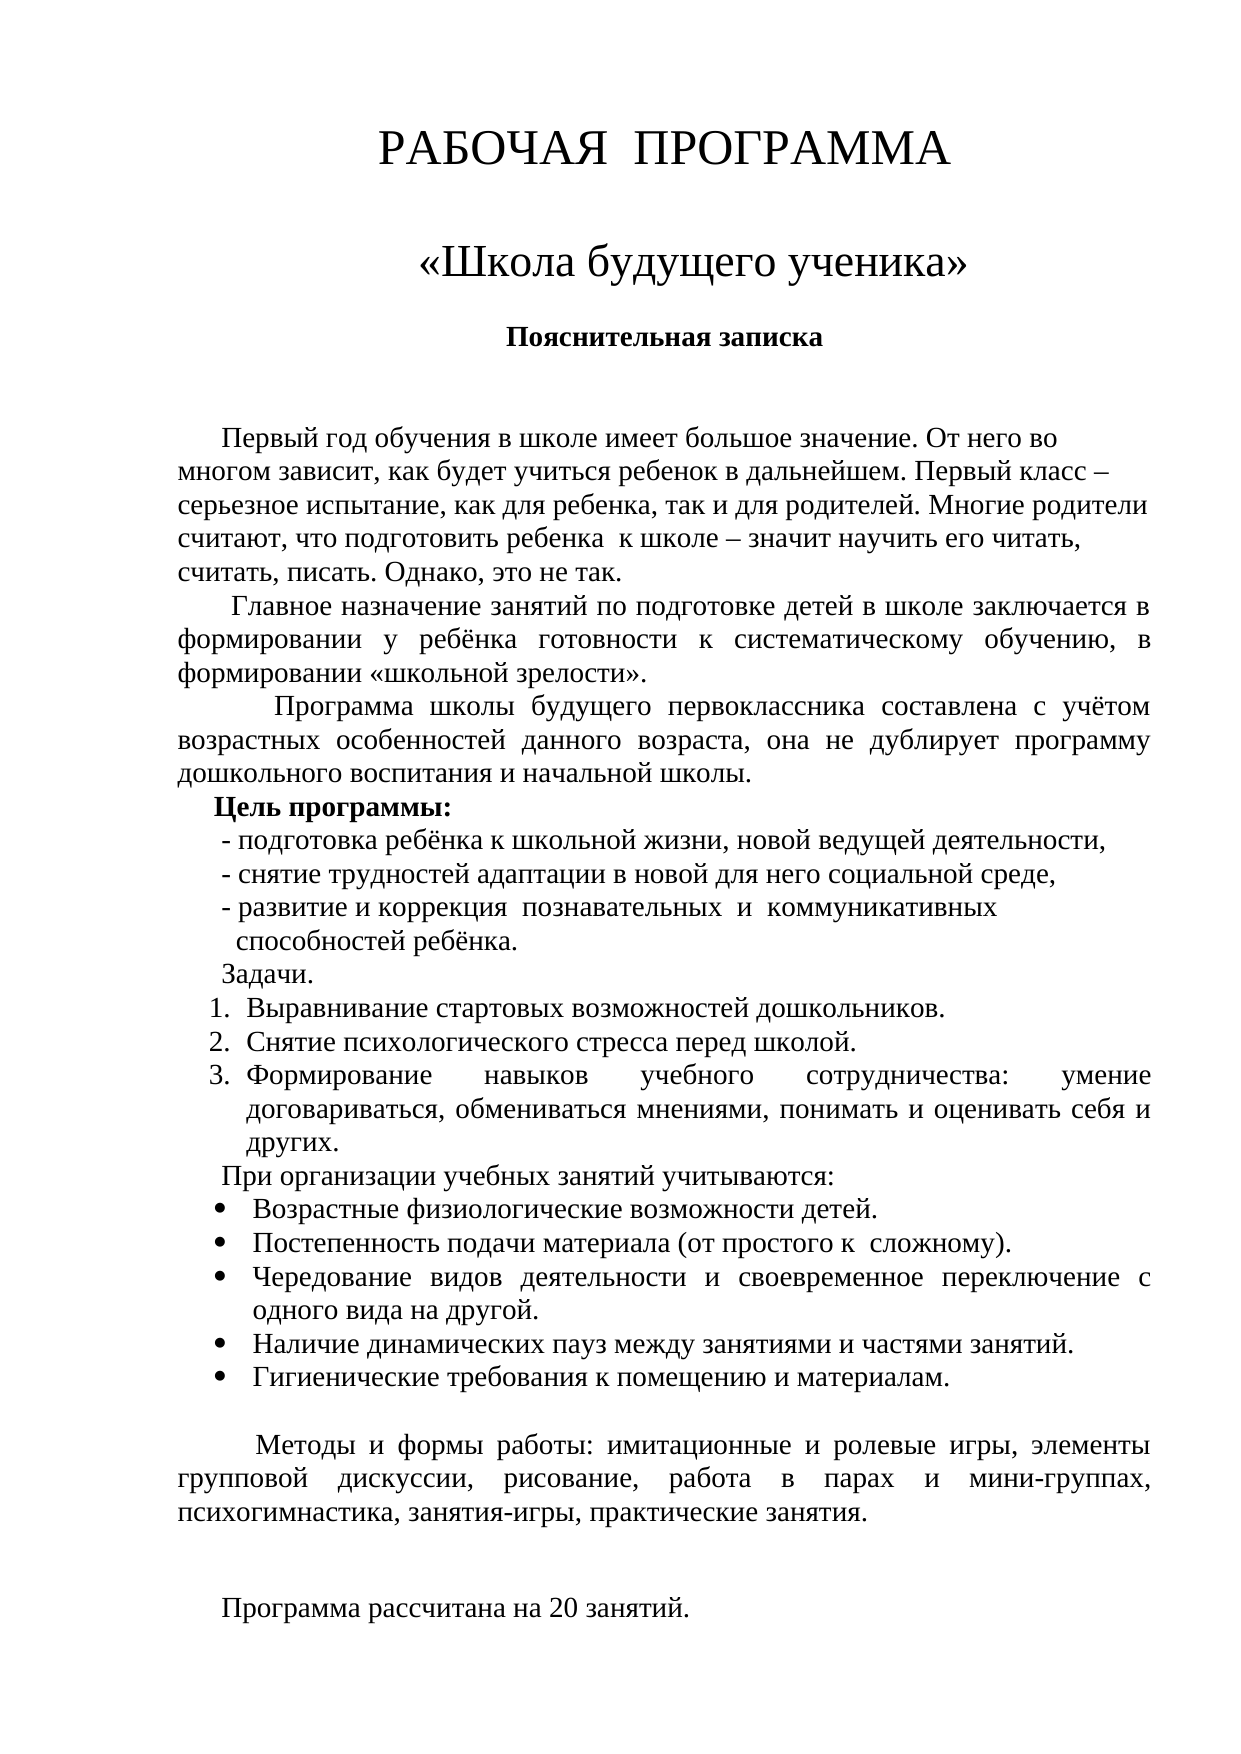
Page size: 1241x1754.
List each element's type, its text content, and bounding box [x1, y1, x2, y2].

text «Школа будущего ученика» [177, 233, 1152, 286]
text Программа школы будущего первоклассника составлена с учётом возрастных особенностей данного возраста, она не дублирует программу дошкольного воспитания и начальной школы. [177, 688, 1152, 789]
text - подготовка ребёнка к школьной жизни, новой ведущей деятельности, [177, 822, 1152, 856]
text Главное назначение занятий по подготовке детей в школе заключается в формировании у ребёнка готовности к систематическому обучению, в формировании «школьной зрелости». [177, 588, 1152, 688]
list Гигиенические требования к помещению и материалам. [215, 1359, 1152, 1393]
text РАБОЧАЯ ПРОГРАММА [177, 118, 1152, 176]
list Постепенность подачи материала (от простого к сложному). [215, 1225, 1152, 1259]
text Цель программы: [177, 789, 1152, 822]
text Методы и формы работы: имитационные и ролевые игры, элементы групповой дискуссии, рисование, работа в парах и мини-группах, психогимнастика, занятия-игры, практические занятия. [177, 1427, 1152, 1527]
text Программа рассчитана на 20 занятий. [177, 1590, 1152, 1623]
text При организации учебных занятий учитываются: [177, 1158, 1152, 1191]
list Формирование навыков учебного сотрудничества: умение договариваться, обмениваться мнениями, понимать и оценивать себя и других. [208, 1057, 1152, 1158]
list Чередование видов деятельности и своевременное переключение с одного вида на другой. [215, 1259, 1152, 1326]
list Выравнивание стартовых возможностей дошкольников. [208, 990, 1152, 1024]
text - развитие и коррекция познавательных и коммуникативных [177, 889, 1152, 923]
text Пояснительная записка [177, 319, 1152, 353]
list Снятие психологического стресса перед школой. [208, 1024, 1152, 1057]
list Наличие динамических пауз между занятиями и частями занятий. [215, 1326, 1152, 1359]
text Первый год обучения в школе имеет большое значение. От него во многом зависит, как будет учиться ребенок в дальнейшем. Первый класс – серьезное испытание, как для ребенка, так и для родителей. Многие родители считают, что подготовить ребенка к школе – значит научить его читать, считать, писать. Однако, это не так. [177, 420, 1152, 588]
list Возрастные физиологические возможности детей. [215, 1191, 1152, 1225]
text способностей ребёнка. [177, 923, 1152, 957]
text - снятие трудностей адаптации в новой для него социальной среде, [177, 856, 1152, 889]
text Задачи. [177, 957, 1152, 990]
